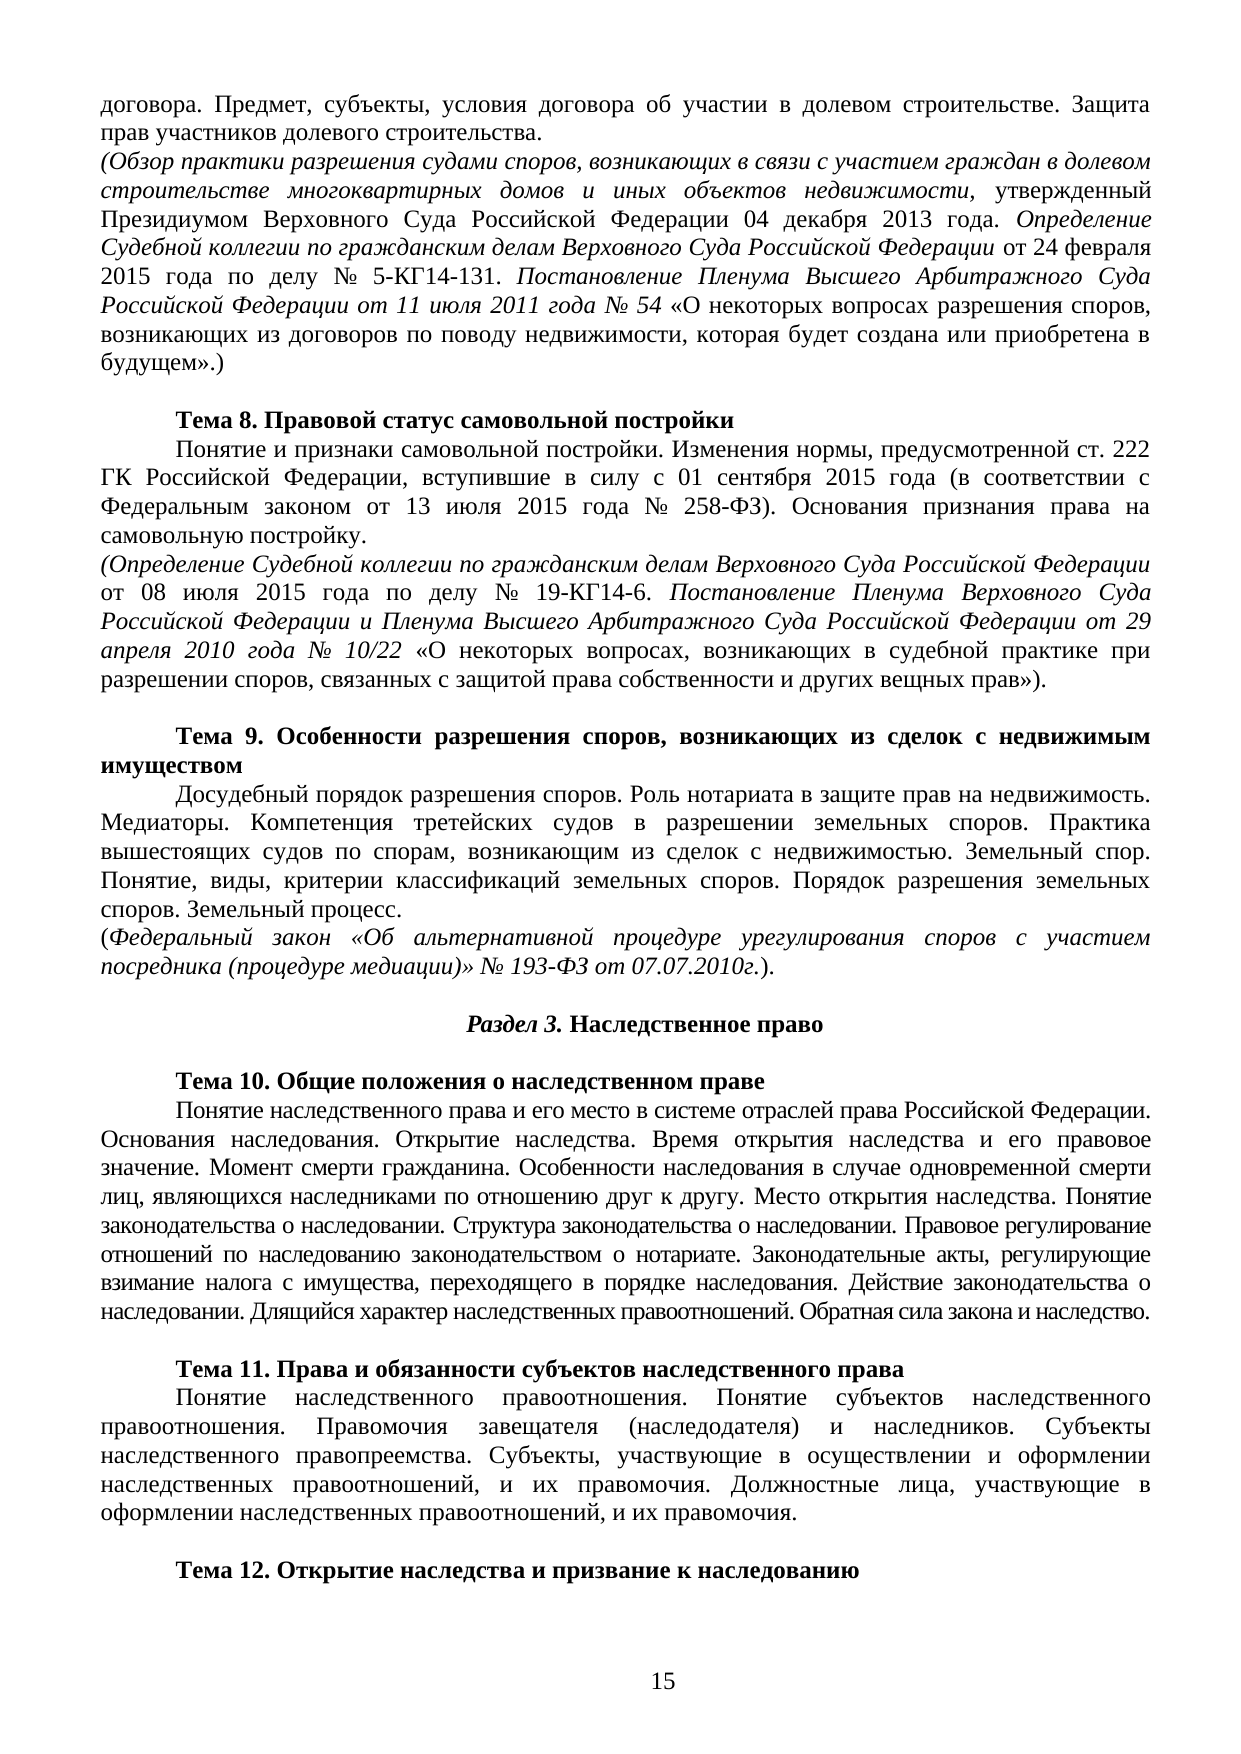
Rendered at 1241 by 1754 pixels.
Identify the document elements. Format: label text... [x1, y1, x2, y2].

text Понятие наследственного права и его место в системе отраслей права Российской Федерации. Основания наследования. Открытие наследства. Время открытия наследства и его правовое значение. Момент смерти гражданина. Особенности наследования в случае одновременной смерти лиц, являющихся наследниками по отношению друг к другу. Место открытия наследства. Понятие законодательства о наследовании. Структура законодательства о наследовании. Правовое регулирование отношений по наследованию законодательством о нотариате. Законодательные акты, регулирующие взимание налога с имущества, переходящего в порядке наследования. Действие законодательства о наследовании. Длящийся характер наследственных правоотношений. Обратная сила закона и наследство. [100, 1095, 1152, 1325]
text Тема 11. Права и обязанности субъектов наследственного права [100, 1354, 1152, 1382]
text Тема 8. Правовой статус самовольной постройки [100, 405, 1152, 434]
text (Обзор практики разрешения судами споров, возникающих в связи с участием граждан в долевом строительстве многоквартирных домов и иных объектов недвижимости, утвержденный Президиумом Верховного Суда Российской Федерации 04 декабря 2013 года. Определение Судебной коллегии по гражданским делам Верховного Суда Российской Федерации от 24 февраля 2015 года по делу № 5-КГ14-131. Постановление Пленума Высшего Арбитражного Суда Российской Федерации от 11 июля 2011 года № 54 «О некоторых вопросах разрешения споров, возникающих из договоров по поводу недвижимости, которая будет создана или приобретена в будущем».) [100, 146, 1152, 376]
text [100, 89, 1152, 146]
text Понятие и признаки самовольной постройки. Изменения нормы, предусмотренной ст. 222 ГК Российской Федерации, вступившие в силу с 01 сентября 2015 года (в соответствии с Федеральным законом от 13 июля 2015 года № 258-ФЗ). Основания признания права на самовольную постройку. [100, 434, 1152, 549]
text Тема 10. Общие положения о наследственном праве [100, 1066, 1152, 1095]
text Понятие наследственного правоотношения. Понятие субъектов наследственного правоотношения. Правомочия завещателя (наследодателя) и наследников. Субъекты наследственного правопреемства. Субъекты, участвующие в осуществлении и оформлении наследственных правоотношений, и их правомочия. Должностные лица, участвующие в оформлении наследственных правоотношений, и их правомочия. [100, 1382, 1152, 1526]
text Тема 12. Открытие наследства и призвание к наследованию [100, 1555, 1152, 1584]
text (Определение Судебной коллегии по гражданским делам Верховного Суда Российской Федерации от 08 июля 2015 года по делу № 19-КГ14-6. Постановление Пленума Верховного Суда Российской Федерации и Пленума Высшего Арбитражного Суда Российской Федерации от 29 апреля 2010 года № 10/22 «О некоторых вопросах, возникающих в судебной практике при разрешении споров, связанных с защитой права собственности и других вещных прав»). [100, 549, 1152, 692]
text (Федеральный закон «Об альтернативной процедуре урегулирования споров с участием посредника (процедуре медиации)» № 193-ФЗ от 07.07.2010г.). [100, 922, 1152, 980]
text Тема 9. Особенности разрешения споров, возникающих из сделок с недвижимым имуществом [100, 721, 1152, 779]
text Досудебный порядок разрешения споров. Роль нотариата в защите прав на недвижимость. Медиаторы. Компетенция третейских судов в разрешении земельных споров. Практика вышестоящих судов по спорам, возникающим из сделок с недвижимостью. Земельный спор. Понятие, виды, критерии классификаций земельных споров. Порядок разрешения земельных споров. Земельный процесс. [100, 779, 1152, 922]
text Раздел 3. Наследственное право [100, 1009, 1152, 1037]
